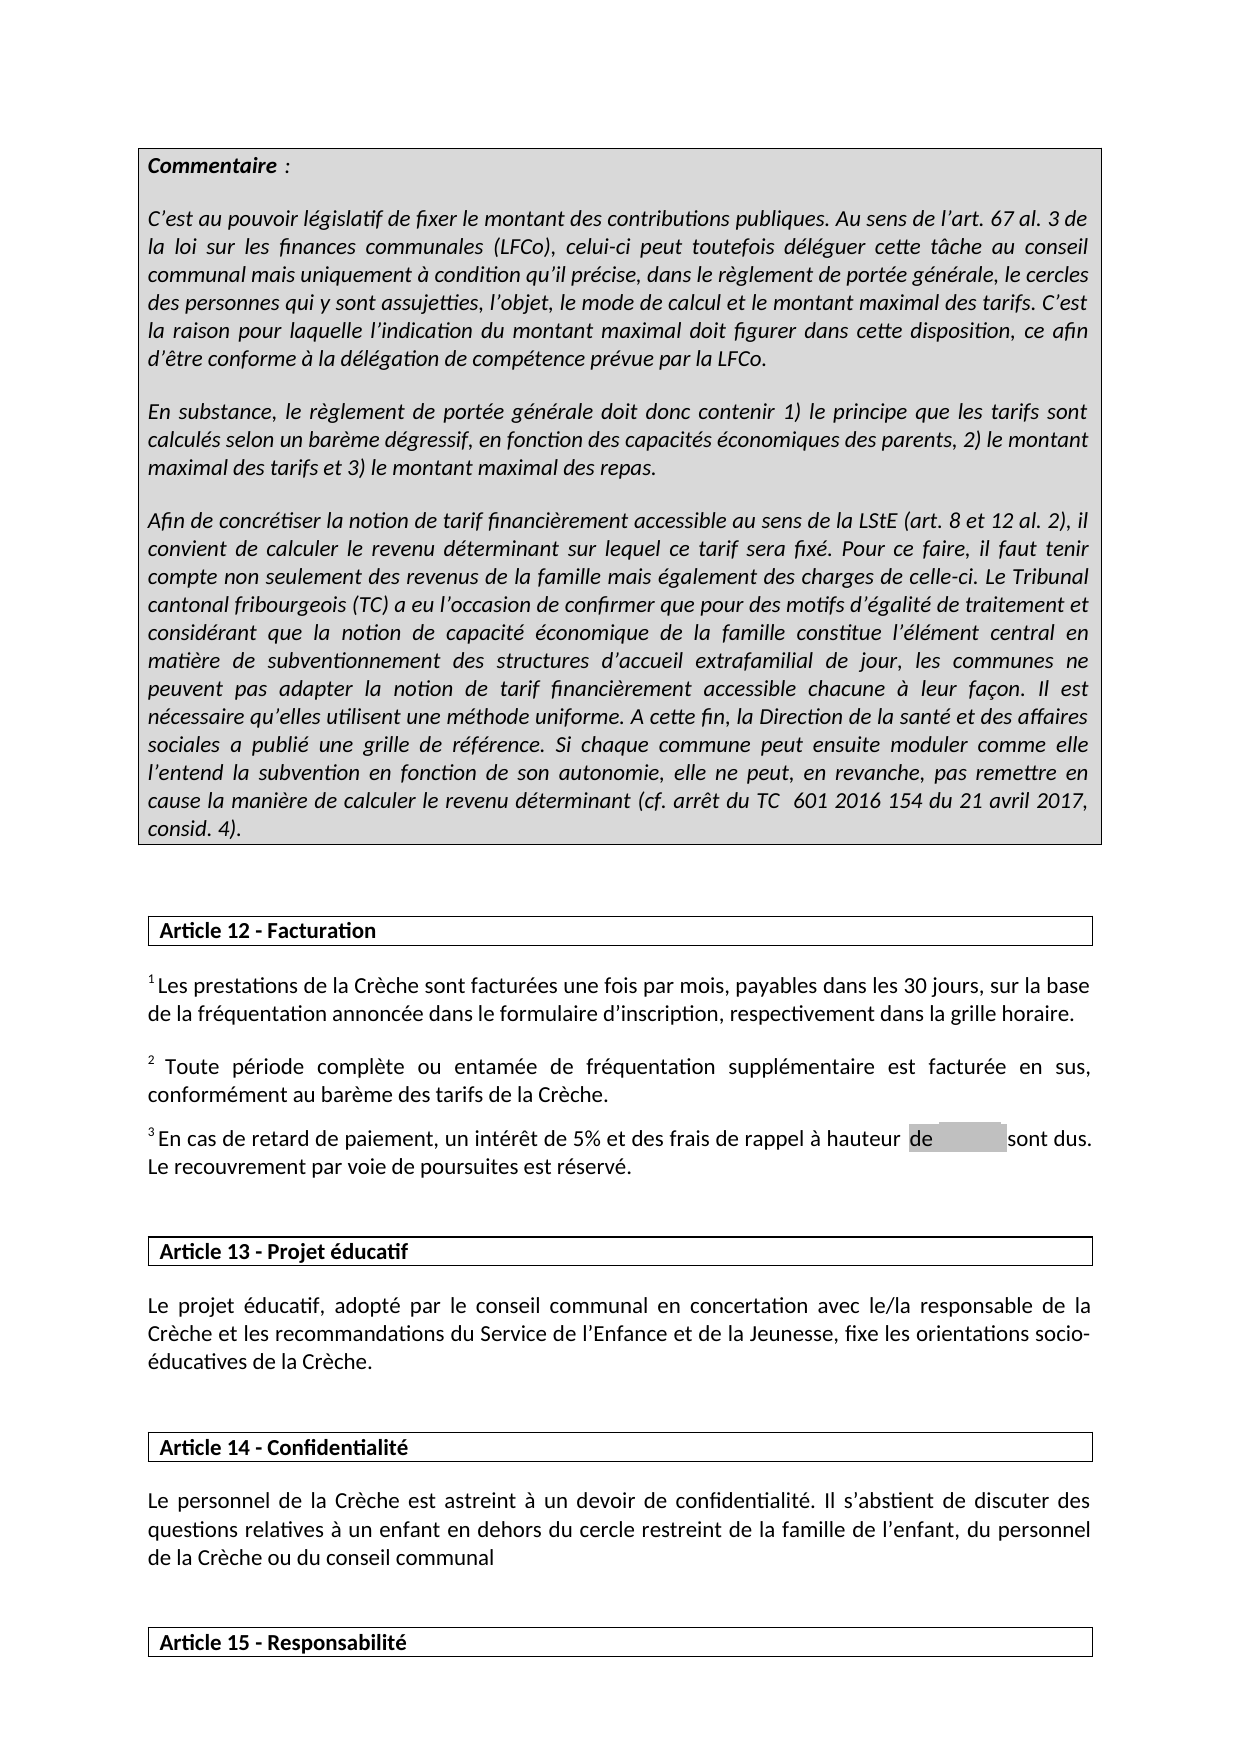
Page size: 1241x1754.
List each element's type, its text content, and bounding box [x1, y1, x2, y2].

text Le projet éducatif, adopté par le conseil communal en concertation avec le/la responsable de la Crèche et les recommandations du Service de l’Enfance et de la Jeunesse, fixe les orientations socio-éducatives de la Crèche. [148, 1291, 1093, 1376]
text 2 Toute période complète ou entamée de fréquentation supplémentaire est facturée en sus, conformément au barème des tarifs de la Crèche. [148, 1052, 1093, 1108]
text 3 En cas de retard de paiement, un intérêt de 5% et des frais de rappel à hauteur de sont dus. Le recouvrement par voie de poursuites est réservé. [148, 1122, 1093, 1180]
table_header Article 13 - Projet éducatif [149, 1238, 1092, 1265]
table_header Article 12 - Facturation [149, 917, 1092, 945]
table_header Article 15 - Responsabilité [149, 1628, 1092, 1656]
table_header Article 14 - Confidentialité [149, 1433, 1092, 1461]
text En substance, le règlement de portée générale doit donc contenir 1) le principe que les tarifs sont calculés selon un barème dégressif, en fonction des capacités économiques des parents, 2) le montant maximal des tarifs et 3) le montant maximal des repas. [139, 394, 1101, 481]
text 1 Les prestations de la Crèche sont facturées une fois par mois, payables dans les 30 jours, sur la base de la fréquentation annoncée dans le formulaire d’inscription, respectivement dans la grille horaire. [148, 971, 1093, 1027]
text C’est au pouvoir législatif de fixer le montant des contributions publiques. Au sens de l’art. 67 al. 3 de la loi sur les finances communales (LFCo), celui-ci peut toutefois déléguer cette tâche au conseil communal mais uniquement à condition qu’il précise, dans le règlement de portée générale, le cercles des personnes qui y sont assujetties, l’objet, le mode de calcul et le montant maximal des tarifs. C’est la raison pour laquelle l’indication du montant maximal doit figurer dans cette disposition, ce afin d’être conforme à la délégation de compétence prévue par la LFCo. [139, 201, 1101, 372]
text Commentaire : [139, 149, 1101, 179]
text Afin de concrétiser la notion de tarif financièrement accessible au sens de la LStE (art. 8 et 12 al. 2), il convient de calculer le revenu déterminant sur lequel ce tarif sera fixé. Pour ce faire, il faut tenir compte non seulement des revenus de la famille mais également des charges de celle-ci. Le Tribunal cantonal fribourgeois (TC) a eu l’occasion de confirmer que pour des motifs d’égalité de traitement et considérant que la notion de capacité économique de la famille constitue l’élément central en matière de subventionnement des structures d’accueil extrafamilial de jour, les communes ne peuvent pas adapter la notion de tarif financièrement accessible chacune à leur façon. Il est nécessaire qu’elles utilisent une méthode uniforme. A cette fin, la Direction de la santé et des affaires sociales a publié une grille de référence. Si chaque commune peut ensuite moduler comme elle l’entend la subvention en fonction de son autonomie, elle ne peut, en revanche, pas remettre en cause la manière de calculer le revenu déterminant (cf. arrêt du TC 601 2016 154 du 21 avril 2017, consid. 4). [139, 503, 1101, 844]
text Le personnel de la Crèche est astreint à un devoir de confidentialité. Il s’abstient de discuter des questions relatives à un enfant en dehors du cercle restreint de la famille de l’enfant, du personnel de la Crèche ou du conseil communal [148, 1487, 1093, 1571]
